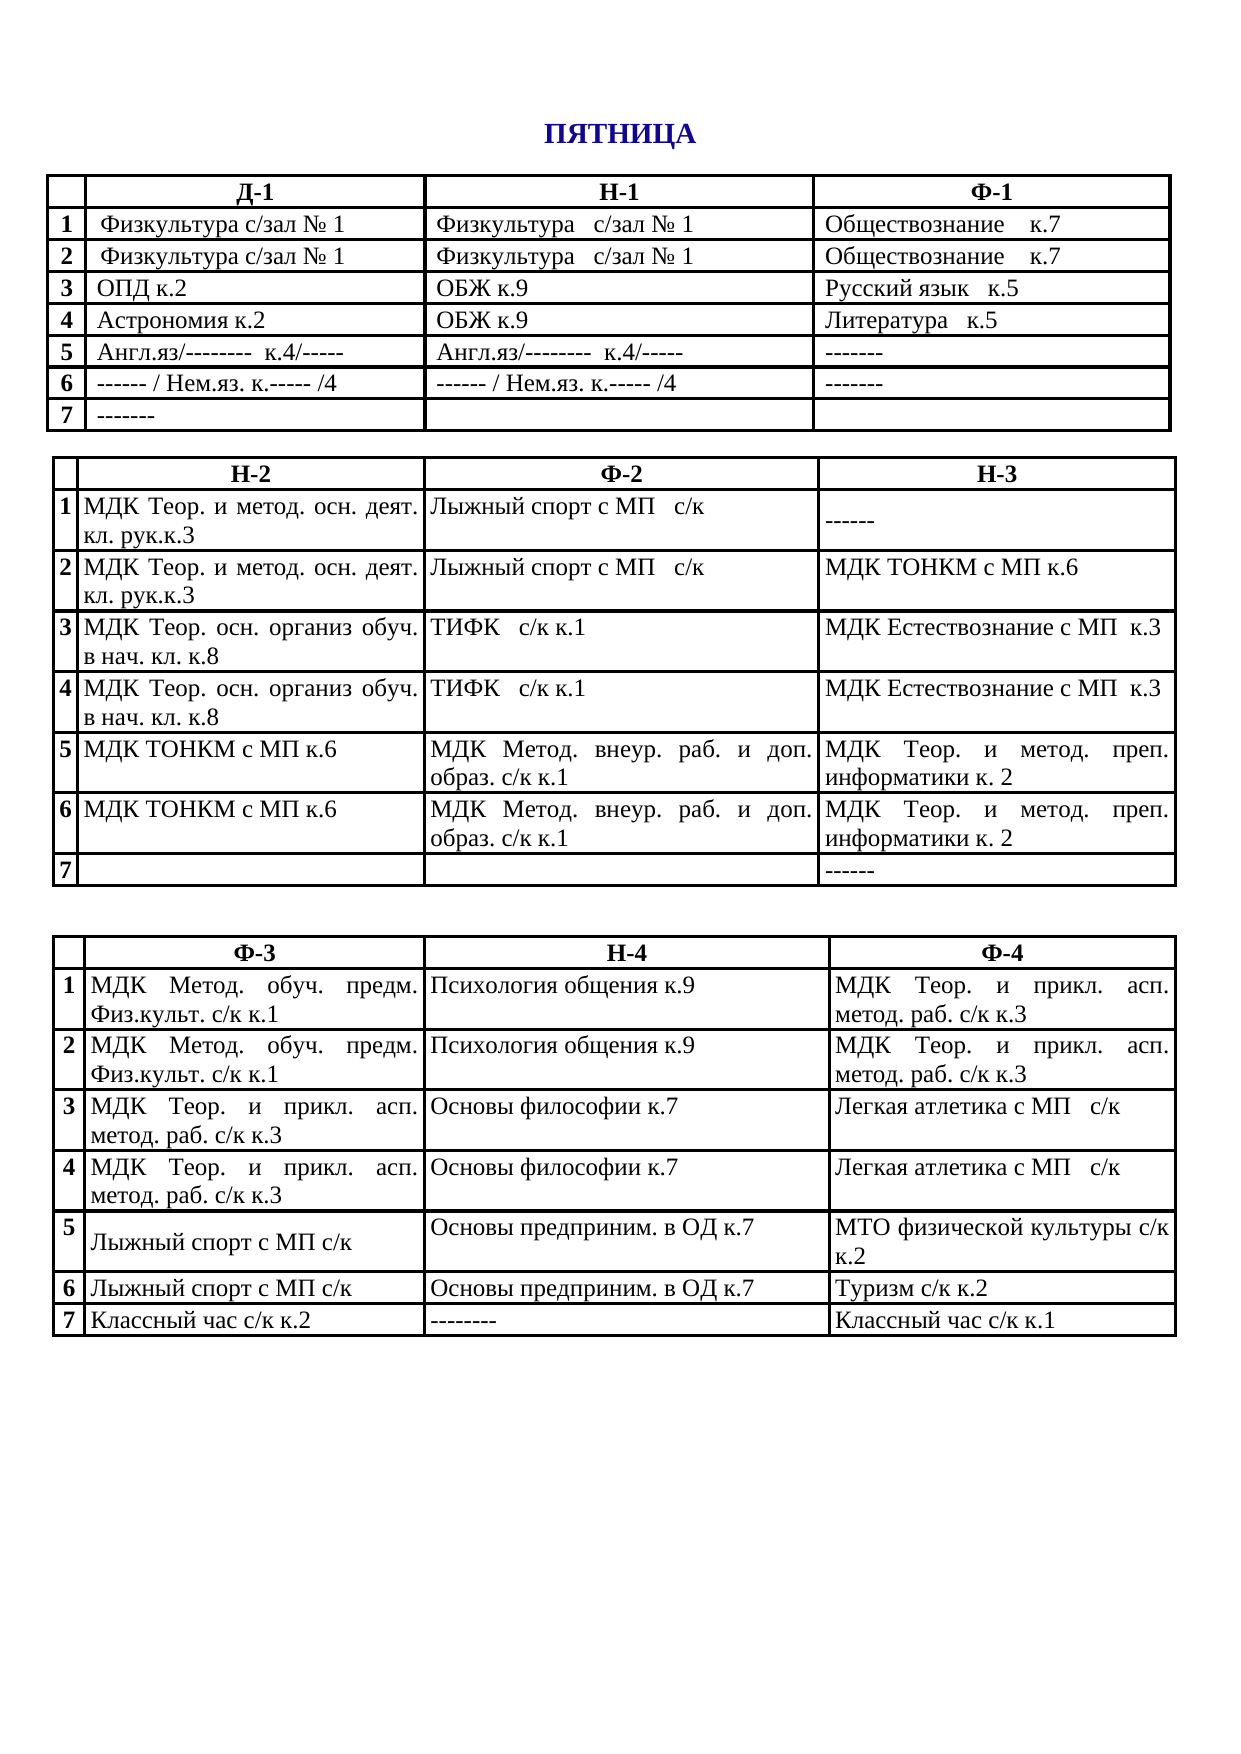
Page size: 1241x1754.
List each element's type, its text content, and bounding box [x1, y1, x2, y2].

table_cell Англ.яз/-------- к.4/----- [87, 337, 423, 365]
table_header Н-4 [426, 938, 828, 967]
table_cell МДК Теор. осн. организ обуч. в нач. кл. к.8 [79, 613, 423, 670]
table_cell Русский язык к.5 [815, 273, 1168, 302]
table_header [55, 938, 83, 967]
table_cell 7 [55, 1305, 83, 1334]
table_header Н-3 [820, 459, 1174, 488]
table_cell Обществознание к.7 [815, 209, 1168, 238]
table_cell ТИФК с/к к.1 [426, 613, 817, 670]
table_cell [426, 855, 817, 884]
table_cell Литература к.5 [815, 305, 1168, 333]
table_cell Легкая атлетика с МП с/к [831, 1091, 1174, 1149]
table_cell 2 [49, 241, 84, 270]
table_cell ------ / Нем.яз. к.----- /4 [427, 369, 812, 397]
table_cell МДК Естествознание с МП к.3 [820, 613, 1174, 670]
table_cell Физкультура с/зал № 1 [87, 209, 423, 238]
table_cell МДК ТОНКМ с МП к.6 [79, 734, 423, 791]
table_cell ------ / Нем.яз. к.----- /4 [87, 369, 423, 397]
table_cell 6 [49, 369, 84, 397]
table_cell МДК Теор. и метод. преп. информатики к. 2 [820, 734, 1174, 791]
table_header Ф-1 [815, 177, 1168, 206]
table_cell МДК Метод. обуч. предм. Физ.культ. с/к к.1 [86, 970, 423, 1027]
table_cell МДК Теор. осн. организ обуч. в нач. кл. к.8 [79, 673, 423, 731]
table_cell -------- [426, 1305, 828, 1334]
table_cell МДК Теор. и метод. преп. информатики к. 2 [820, 794, 1174, 852]
table_cell Лыжный спорт с МП с/к [86, 1273, 423, 1302]
table_cell Основы предприним. в ОД к.7 [426, 1273, 828, 1302]
table_cell 2 [55, 552, 76, 609]
table_cell 5 [55, 734, 76, 791]
table_cell 3 [49, 273, 84, 302]
table_cell 1 [55, 491, 76, 549]
table_cell ------- [815, 369, 1168, 397]
table_cell 3 [55, 1091, 83, 1149]
table_cell 6 [55, 794, 76, 852]
table_cell 7 [49, 400, 84, 429]
table_cell Англ.яз/-------- к.4/----- [427, 337, 812, 365]
table_cell МТО физической культуры с/к к.2 [831, 1213, 1174, 1270]
table_cell МДК ТОНКМ с МП к.6 [79, 794, 423, 852]
table_cell Лыжный спорт с МП с/к [426, 552, 817, 609]
table_header Ф-2 [426, 459, 817, 488]
table_cell МДК Теор. и прикл. асп. метод. раб. с/к к.3 [86, 1152, 423, 1209]
table_cell 2 [55, 1031, 83, 1088]
table_cell 4 [49, 305, 84, 333]
table_cell МДК ТОНКМ с МП к.6 [820, 552, 1174, 609]
table_cell Туризм с/к к.2 [831, 1273, 1174, 1302]
table_cell Основы философии к.7 [426, 1091, 828, 1149]
text ПЯТНИЦА [59, 116, 1181, 150]
table_cell Психология общения к.9 [426, 970, 828, 1027]
table_cell Физкультура с/зал № 1 [87, 241, 423, 270]
table_cell МДК Теор. и прикл. асп. метод. раб. с/к к.3 [831, 1031, 1174, 1088]
table_cell Обществознание к.7 [815, 241, 1168, 270]
table_cell Психология общения к.9 [426, 1031, 828, 1088]
table_cell МДК Теор. и метод. осн. деят. кл. рук.к.3 [79, 491, 423, 549]
table_cell Легкая атлетика с МП с/к [831, 1152, 1174, 1209]
table_cell Лыжный спорт с МП с/к [86, 1213, 423, 1270]
table_header Ф-3 [86, 938, 423, 967]
table_cell МДК Теор. и прикл. асп. метод. раб. с/к к.3 [86, 1091, 423, 1149]
table_cell МДК Теор. и метод. осн. деят. кл. рук.к.3 [79, 552, 423, 609]
table_cell [79, 855, 423, 884]
table_cell Физкультура с/зал № 1 [427, 241, 812, 270]
table_cell 3 [55, 613, 76, 670]
table_cell ------- [87, 400, 423, 429]
table_cell 1 [55, 970, 83, 1027]
table_cell ОБЖ к.9 [427, 305, 812, 333]
table_cell 4 [55, 1152, 83, 1209]
table_cell МДК Метод. внеур. раб. и доп. образ. с/к к.1 [426, 794, 817, 852]
table_cell Классный час с/к к.1 [831, 1305, 1174, 1334]
table_header [49, 177, 84, 206]
table_cell ------ [820, 855, 1174, 884]
table_cell Физкультура с/зал № 1 [427, 209, 812, 238]
table_cell МДК Метод. внеур. раб. и доп. образ. с/к к.1 [426, 734, 817, 791]
table_header Н-2 [79, 459, 423, 488]
table_cell [427, 400, 812, 429]
table_cell ------ [820, 491, 1174, 549]
table_header Д-1 [87, 177, 423, 206]
table_cell ОБЖ к.9 [427, 273, 812, 302]
table_header Ф-4 [831, 938, 1174, 967]
table_cell Основы предприним. в ОД к.7 [426, 1213, 828, 1270]
table_cell Классный час с/к к.2 [86, 1305, 423, 1334]
table_cell МДК Естествознание с МП к.3 [820, 673, 1174, 731]
table_cell 6 [55, 1273, 83, 1302]
table_cell 7 [55, 855, 76, 884]
table_cell [815, 400, 1168, 429]
table_cell ------- [815, 337, 1168, 365]
table_cell 1 [49, 209, 84, 238]
table_header Н-1 [427, 177, 812, 206]
table_cell ТИФК с/к к.1 [426, 673, 817, 731]
table_cell МДК Метод. обуч. предм. Физ.культ. с/к к.1 [86, 1031, 423, 1088]
table_cell МДК Теор. и прикл. асп. метод. раб. с/к к.3 [831, 970, 1174, 1027]
table_cell 4 [55, 673, 76, 731]
table_cell ОПД к.2 [87, 273, 423, 302]
table_cell 5 [49, 337, 84, 365]
table_cell Астрономия к.2 [87, 305, 423, 333]
table_cell 5 [55, 1213, 83, 1270]
table_cell Основы философии к.7 [426, 1152, 828, 1209]
table_cell Лыжный спорт с МП с/к [426, 491, 817, 549]
table_header [55, 459, 76, 488]
